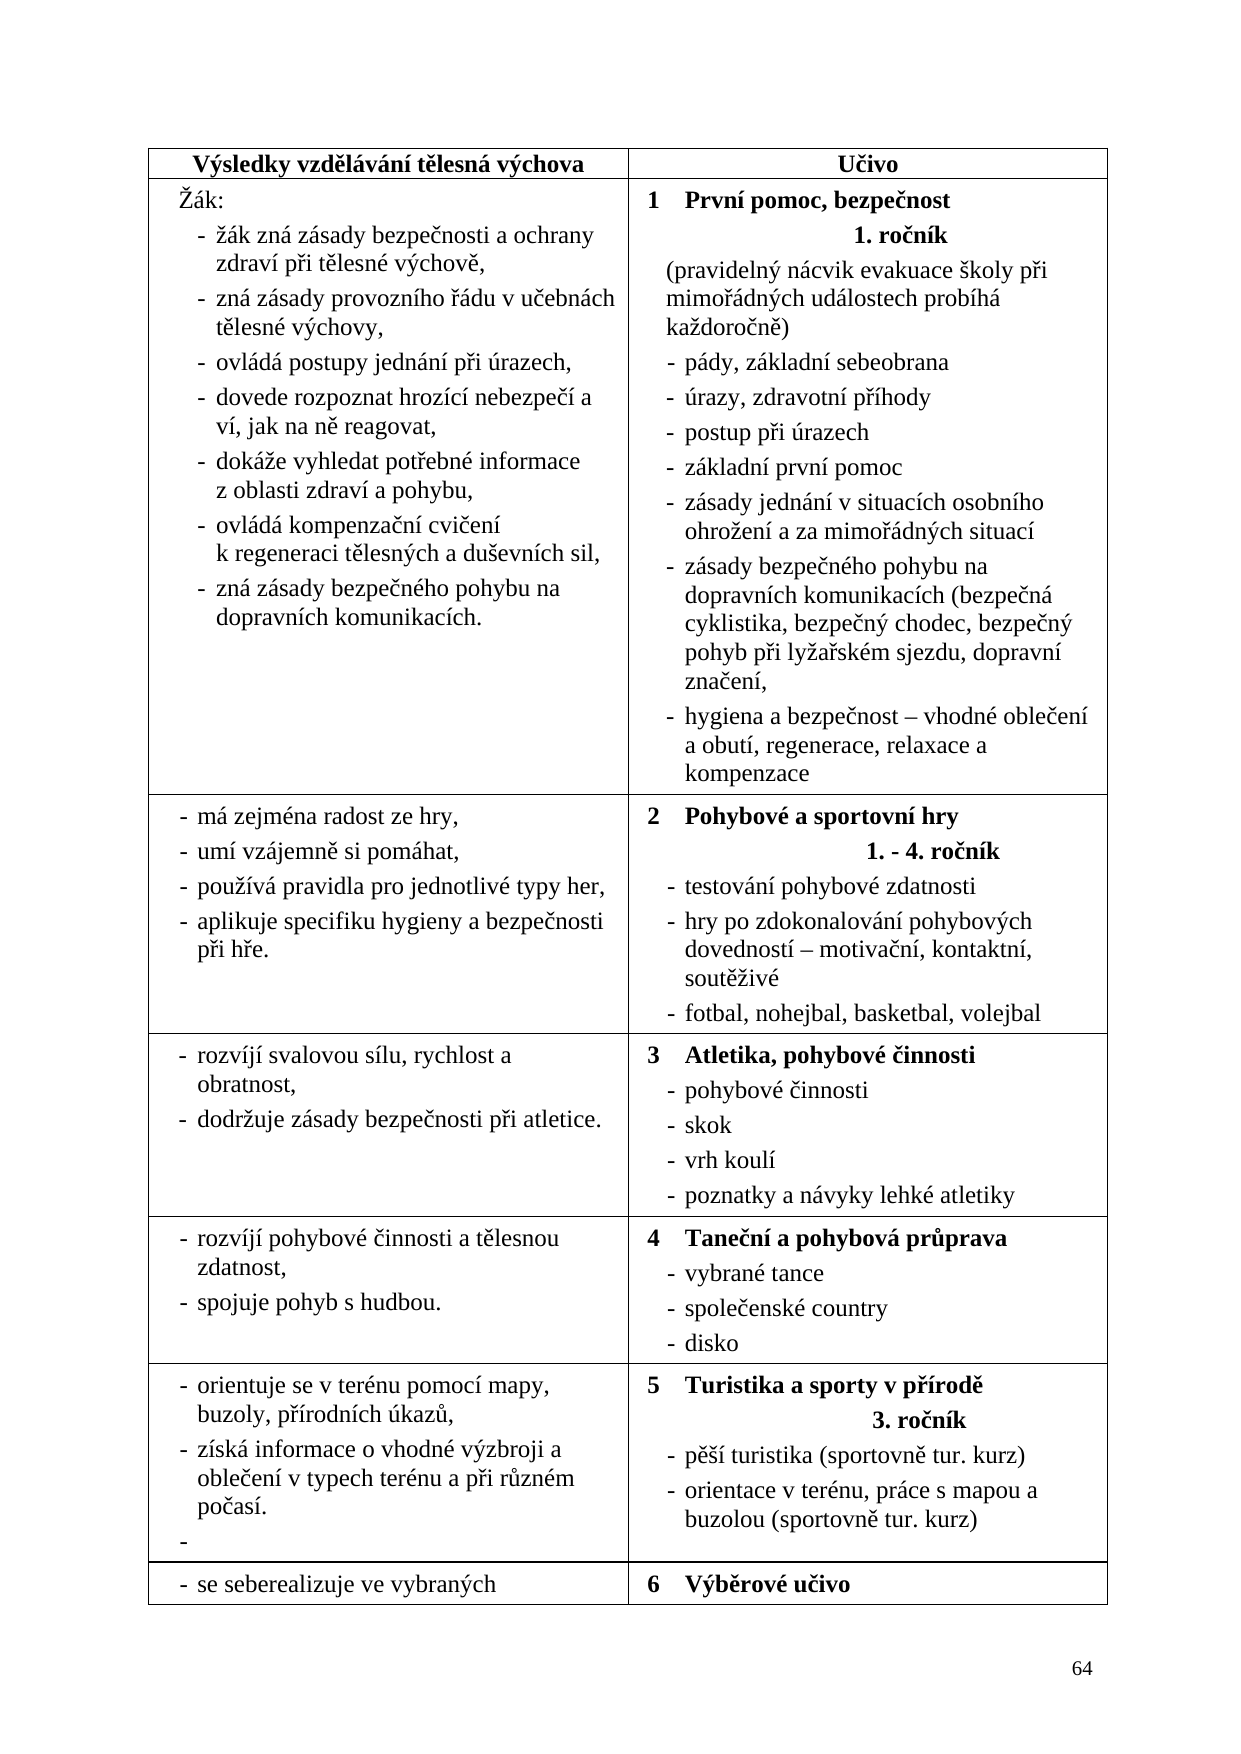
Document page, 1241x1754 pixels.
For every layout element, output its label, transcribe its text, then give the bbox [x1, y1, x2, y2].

table_cell První pomoc, bezpečnost 1. ročník (pravidelný nácvik evakuace školy při mimořádných událostech probíhá každoročně) pády, základní sebeobrana úrazy, zdravotní příhody postup při úrazech základní první pomoc zásady jednání v situacích osobního ohrožení a za mimořádných situací zásady bezpečného pohybu na dopravních komunikacích (bezpečná cyklistika, bezpečný chodec, bezpečný pohyb při lyžařském sjezdu, dopravní značení, hygiena a bezpečnost – vhodné oblečení a obutí, regenerace, relaxace a kompenzace [629, 179, 1107, 793]
table_header Výsledky vzdělávání tělesná výchova [149, 149, 628, 177]
table_cell rozvíjí pohybové činnosti a tělesnou zdatnost, spojuje pohyb s hudbou. [149, 1217, 628, 1363]
table_cell Atletika, pohybové činnosti pohybové činnosti skok vrh koulí poznatky a návyky lehké atletiky [629, 1034, 1107, 1216]
table_cell orientuje se v terénu pomocí mapy, buzoly, přírodních úkazů, získá informace o vhodné výzbroji a oblečení v typech terénu a při různém počasí. [149, 1364, 628, 1561]
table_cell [149, 1563, 628, 1604]
table_header Učivo [629, 149, 1107, 177]
table_cell má zejména radost ze hry, umí vzájemně si pomáhat, používá pravidla pro jednotlivé typy her, aplikuje specifiku hygieny a bezpečnosti při hře. [149, 795, 628, 1033]
table_cell Taneční a pohybová průprava vybrané tance společenské country disko [629, 1217, 1107, 1363]
table_cell Žák: žák zná zásady bezpečnosti a ochrany zdraví při tělesné výchově, zná zásady provozního řádu v učebnách tělesné výchovy, ovládá postupy jednání při úrazech, dovede rozpoznat hrozící nebezpečí a ví, jak na ně reagovat, dokáže vyhledat potřebné informace z oblasti zdraví a pohybu, ovládá kompenzační cvičení k regeneraci tělesných a duševních sil, zná zásady bezpečného pohybu na dopravních komunikacích. [149, 179, 628, 793]
table_cell Pohybové a sportovní hry 1. - 4. ročník testování pohybové zdatnosti hry po zdokonalování pohybových dovedností – motivační, kontaktní, soutěživé fotbal, nohejbal, basketbal, volejbal [629, 795, 1107, 1033]
table_cell Turistika a sporty v přírodě 3. ročník pěší turistika (sportovně tur. kurz) orientace v terénu, práce s mapou a buzolou (sportovně tur. kurz) [629, 1364, 1107, 1561]
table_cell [629, 1563, 1107, 1604]
table_cell rozvíjí svalovou sílu, rychlost a obratnost, dodržuje zásady bezpečnosti při atletice. [149, 1034, 628, 1216]
